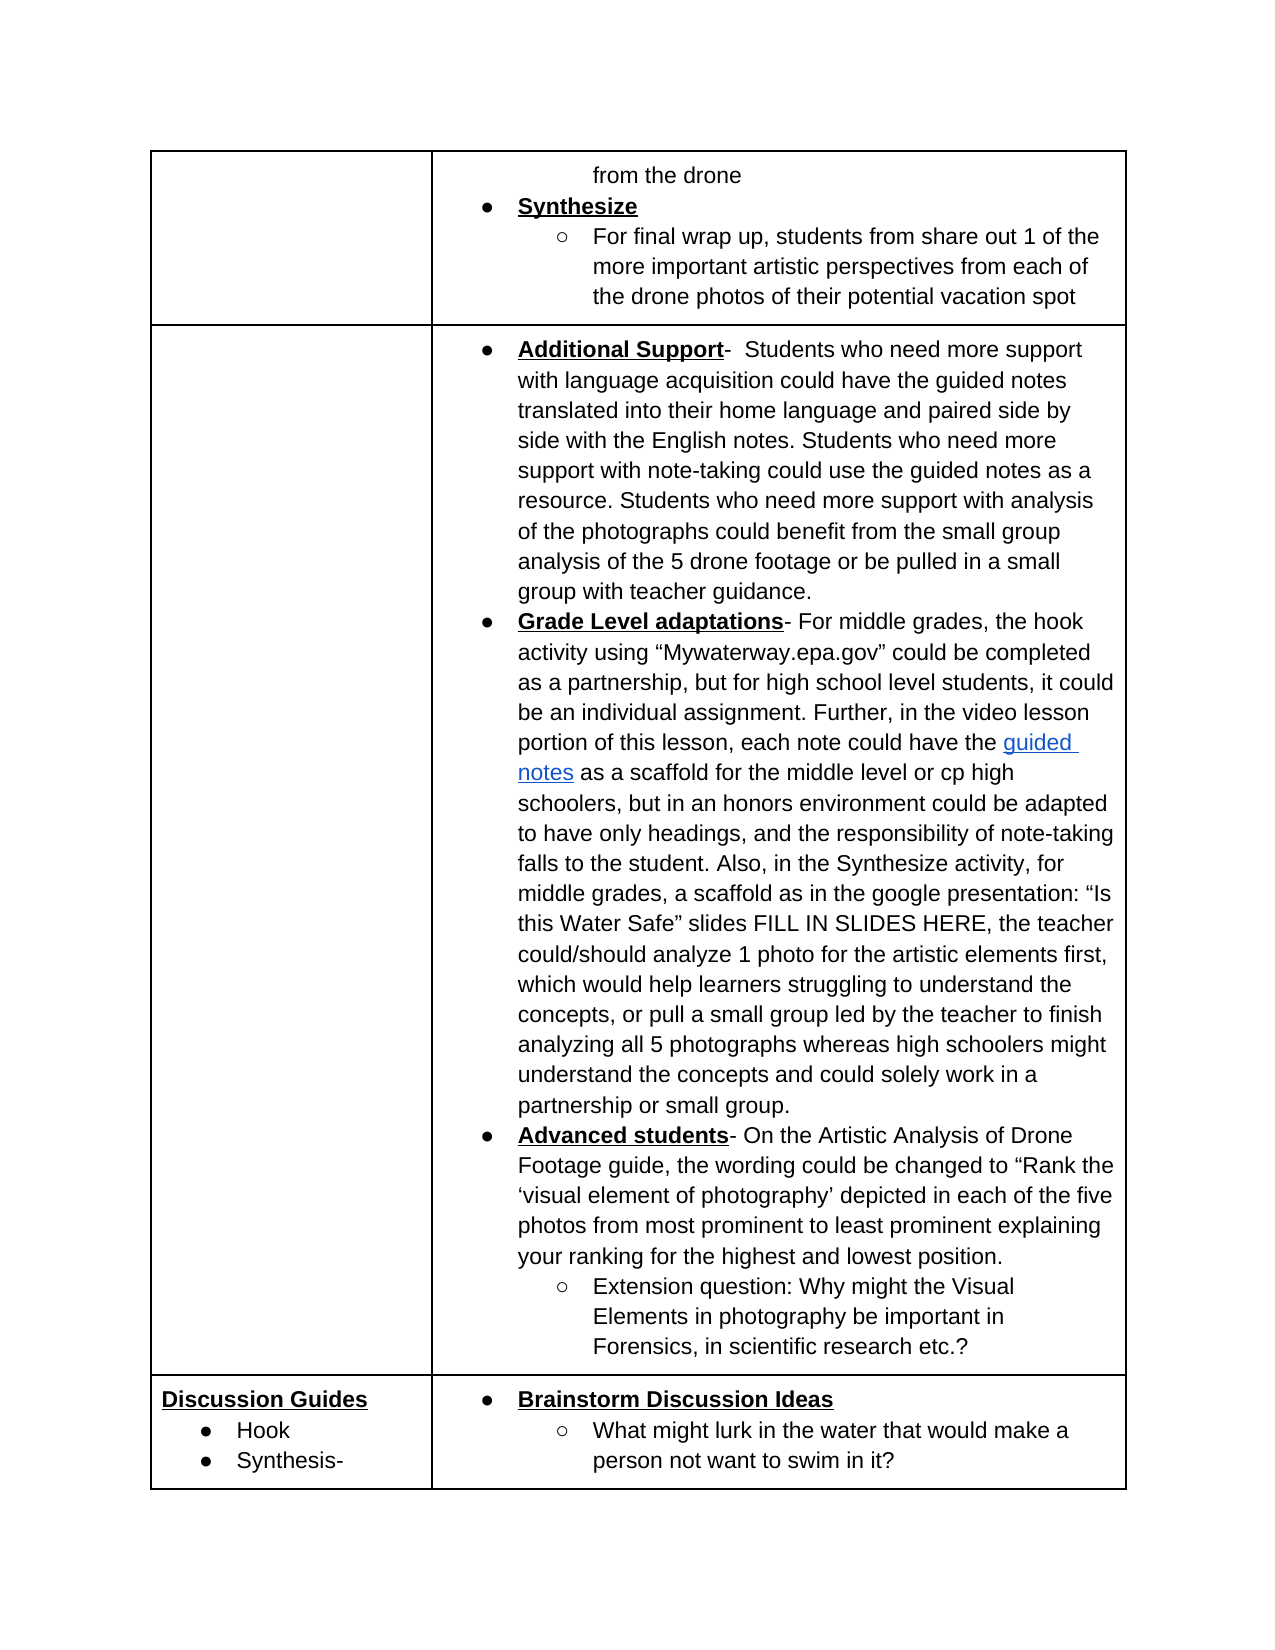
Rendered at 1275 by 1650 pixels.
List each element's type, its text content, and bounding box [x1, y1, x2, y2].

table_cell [433, 1376, 1125, 1487]
table_cell Additional Support- Students who need more support with language acquisition could have the guided notes translated into their home language and paired side by side with the English notes. Students who need more support with note-taking could use the guided notes as a resource. Students who need more support with analysis of the photographs could benefit from the small group analysis of the 5 drone footage or be pulled in a small group with teacher guidance. Grade Level adaptations- For middle grades, the hook activity using “Mywaterway.epa.gov” could be completed as a partnership, but for high school level students, it could be an individual assignment. Further, in the video lesson portion of this lesson, each note could have the guided notes as a scaffold for the middle level or cp high schoolers, but in an honors environment could be adapted to have only headings, and the responsibility of note-taking falls to the student. Also, in the Synthesize activity, for middle grades, a scaffold as in the google presentation: “Is this Water Safe” slides FILL IN SLIDES HERE, the teacher could/should analyze 1 photo for the artistic elements first, which would help learners struggling to understand the concepts, or pull a small group led by the teacher to finish analyzing all 5 photographs whereas high schoolers might understand the concepts and could solely work in a partnership or small group. Advanced students- On the Artistic Analysis of Drone Footage guide, the wording could be changed to “Rank the ‘visual element of photography’ depicted in each of the five photos from most prominent to least prominent explaining your ranking for the highest and lowest position. Extension question: Why might the Visual Elements in photography be important in Forensics, in scientific research etc.? [433, 326, 1125, 1374]
table_cell [152, 326, 431, 1374]
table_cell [152, 152, 431, 324]
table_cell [433, 152, 1125, 324]
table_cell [152, 1376, 431, 1487]
